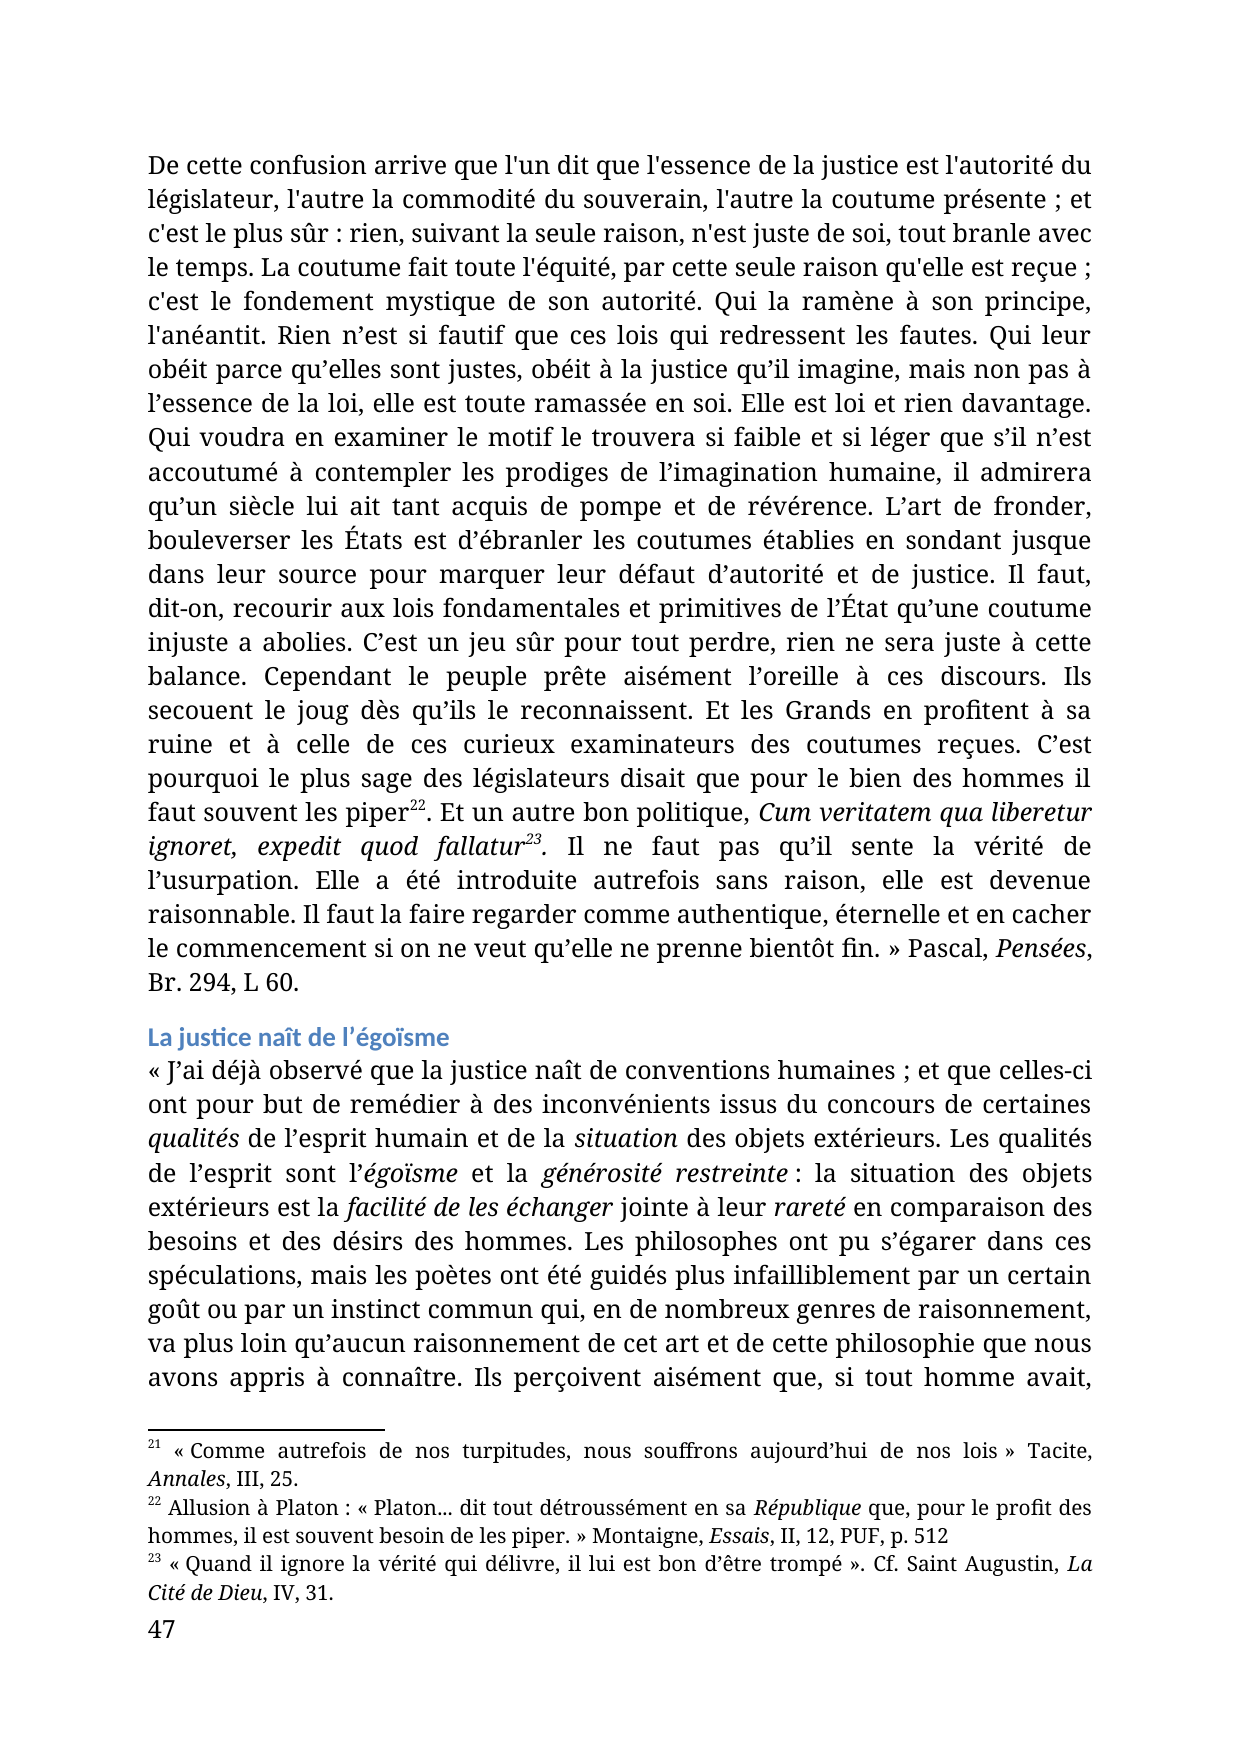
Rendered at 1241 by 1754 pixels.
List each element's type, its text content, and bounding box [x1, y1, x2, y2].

subtitle La justice naît de l’égoïsme [148, 1020, 1093, 1053]
text De cette confusion arrive que l'un dit que l'essence de la justice est l'autorité du législateur, l'autre la commodité du souverain, l'autre la coutume présente ; et c'est le plus sûr : rien, suivant la seule raison, n'est juste de soi, tout branle avec le temps. La coutume fait toute l'équité, par cette seule raison qu'elle est reçue ; c'est le fondement mystique de son autorité. Qui la ramène à son principe, l'anéantit. Rien n’est si fautif que ces lois qui redressent les fautes. Qui leur obéit parce qu’elles sont justes, obéit à la justice qu’il imagine, mais non pas à l’essence de la loi, elle est toute ramassée en soi. Elle est loi et rien davantage. Qui voudra en examiner le motif le trouvera si faible et si léger que s’il n’est accoutumé à contempler les prodiges de l’imagination humaine, il admirera qu’un siècle lui ait tant acquis de pompe et de révérence. L’art de fronder, bouleverser les États est d’ébranler les coutumes établies en sondant jusque dans leur source pour marquer leur défaut d’autorité et de justice. Il faut, dit-on, recourir aux lois fondamentales et primitives de l’État qu’une coutume injuste a abolies. C’est un jeu sûr pour tout perdre, rien ne sera juste à cette balance. Cependant le peuple prête aisément l’oreille à ces discours. Ils secouent le joug dès qu’ils le reconnaissent. Et les Grands en profitent à sa ruine et à celle de ces curieux examinateurs des coutumes reçues. C’est pourquoi le plus sage des législateurs disait que pour le bien des hommes il faut souvent les piper. Et un autre bon politique, Cum veritatem qua liberetur ignoret, expedit quod fallatur. Il ne faut pas qu’il sente la vérité de l’usurpation. Elle a été introduite autrefois sans raison, elle est devenue raisonnable. Il faut la faire regarder comme authentique, éternelle et en cacher le commencement si on ne veut qu’elle ne prenne bientôt fin. » Pascal, Pensées, Br. 294, L 60. [148, 148, 1093, 999]
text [148, 1053, 1093, 1394]
